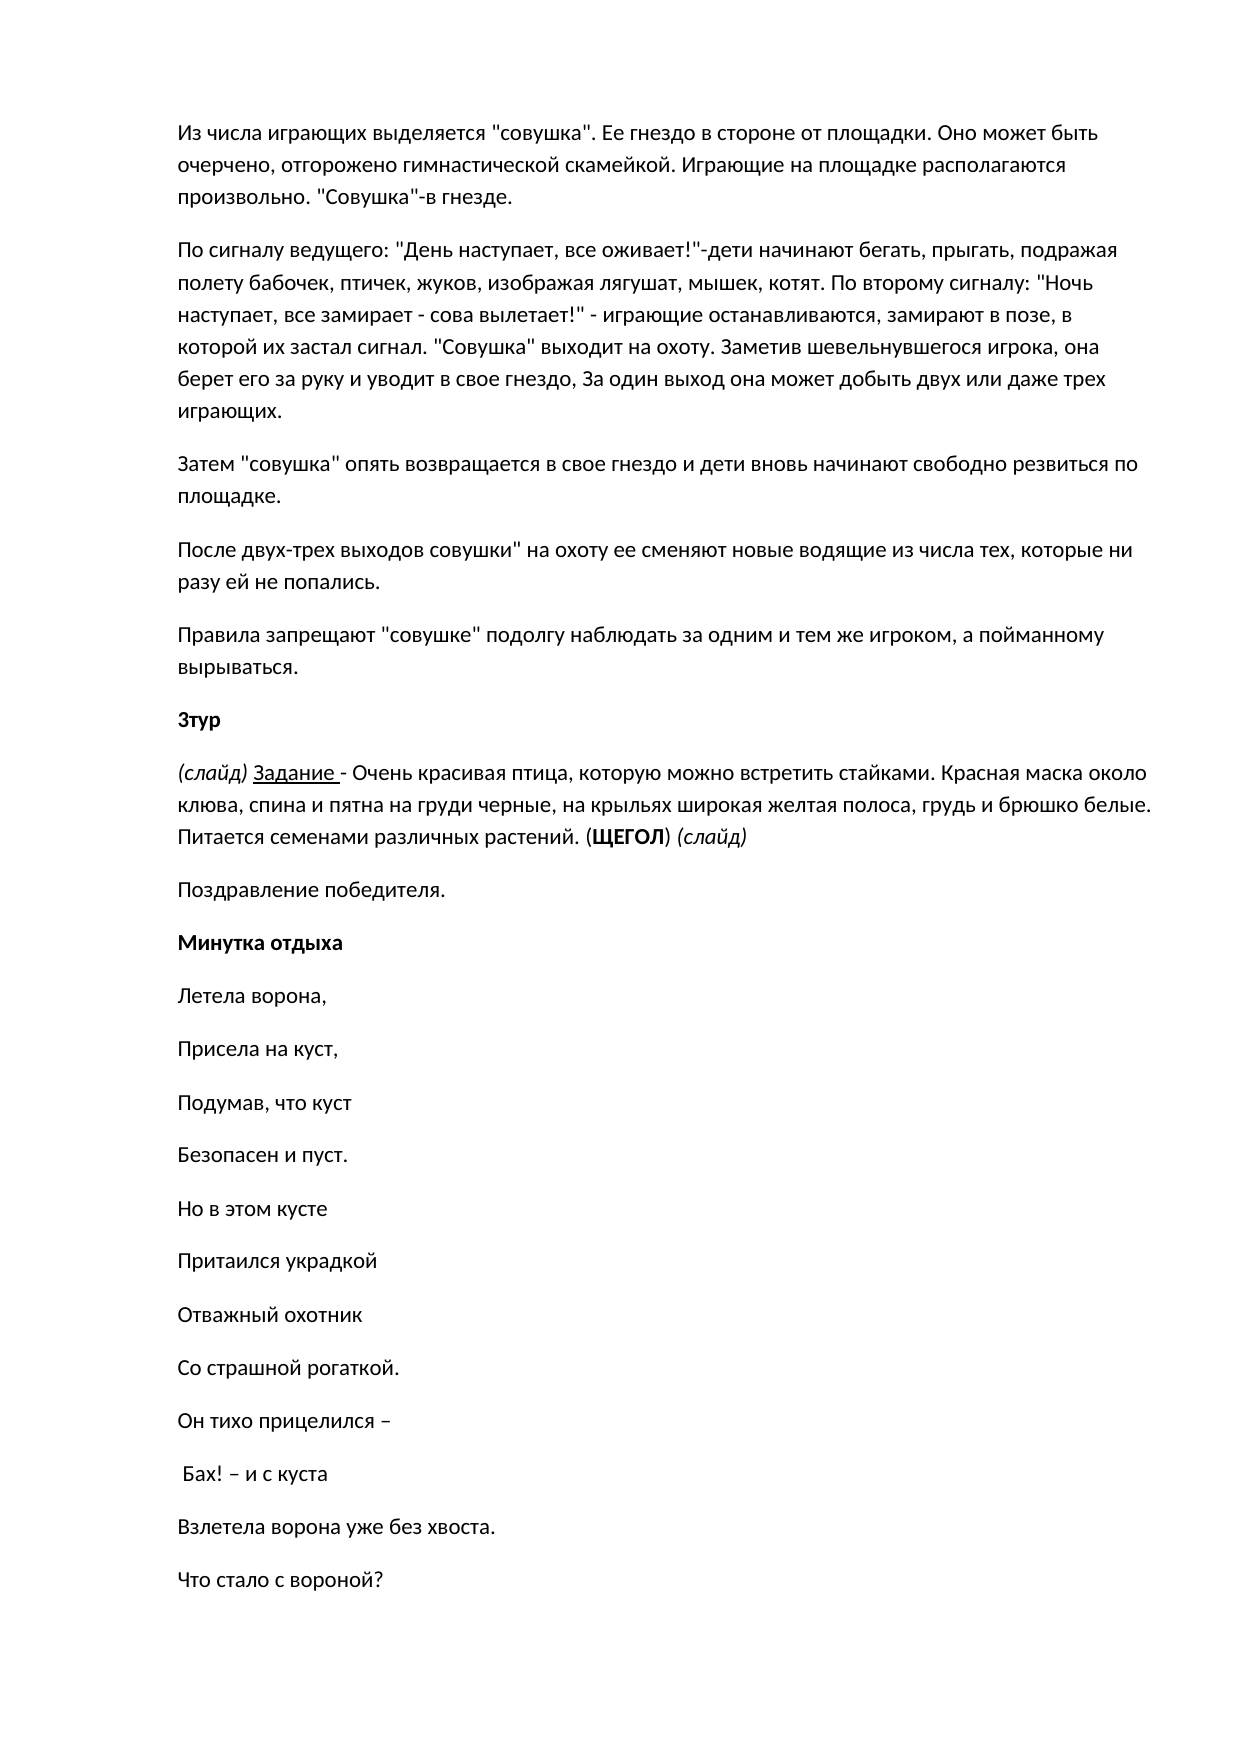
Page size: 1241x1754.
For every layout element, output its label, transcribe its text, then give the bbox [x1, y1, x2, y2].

text Безопасен и пуст. [177, 1141, 1152, 1169]
text Он тихо прицелился – [177, 1406, 1152, 1434]
text По сигналу ведущего: "День наступает, все оживает!"-дети начинают бегать, прыгать, подражая полету бабочек, птичек, жуков, изображая лягушат, мышек, котят. По второму сигналу: "Ночь наступает, все замирает - сова вылетает!" - играющие останавливаются, замирают в позе, в которой их застал сигнал. "Совушка" выходит на охоту. Заметив шевельнувшегося игрока, она берет его за руку и уводит в свое гнездо, За один выход она может добыть двух или даже трех играющих. [177, 236, 1152, 424]
text Подумав, что куст [177, 1088, 1152, 1116]
text Бах! – и с куста [177, 1459, 1152, 1487]
text Отважный охотник [177, 1300, 1152, 1328]
text После двух-трех выходов совушки" на охоту ее сменяют новые водящие из числа тех, которые ни разу ей не попались. [177, 535, 1152, 595]
text Затем "совушка" опять возвращается в свое гнездо и дети вновь начинают свободно резвиться по площадке. [177, 449, 1152, 510]
text Минутка отдыха [177, 928, 1152, 957]
text Из числа играющих выделяется "совушка". Ее гнездо в стороне от площадки. Оно может быть очерчено, отгорожено гимнастической скамейкой. Играющие на площадке располагаются произвольно. "Совушка"-в гнезде. [177, 118, 1152, 211]
text Присела на куст, [177, 1034, 1152, 1063]
text Поздравление победителя. [177, 876, 1152, 903]
text Притаился украдкой [177, 1247, 1152, 1275]
text 3тур [177, 705, 1152, 733]
text Но в этом кусте [177, 1194, 1152, 1222]
text Взлетела ворона уже без хвоста. [177, 1512, 1152, 1540]
text Правила запрещают "совушке" подолгу наблюдать за одним и тем же игроком, а пойманному вырываться. [177, 620, 1152, 680]
text Что стало с вороной? [177, 1565, 1152, 1593]
text Со страшной рогаткой. [177, 1353, 1152, 1381]
text Летела ворона, [177, 982, 1152, 1009]
text (слайд) Задание - Очень красивая птица, которую можно встретить стайками. Красная маска около клюва, спина и пятна на груди черные, на крыльях широкая желтая полоса, грудь и брюшко белые. Питается семенами различных растений. (ЩЕГОЛ) (слайд) [177, 758, 1152, 851]
